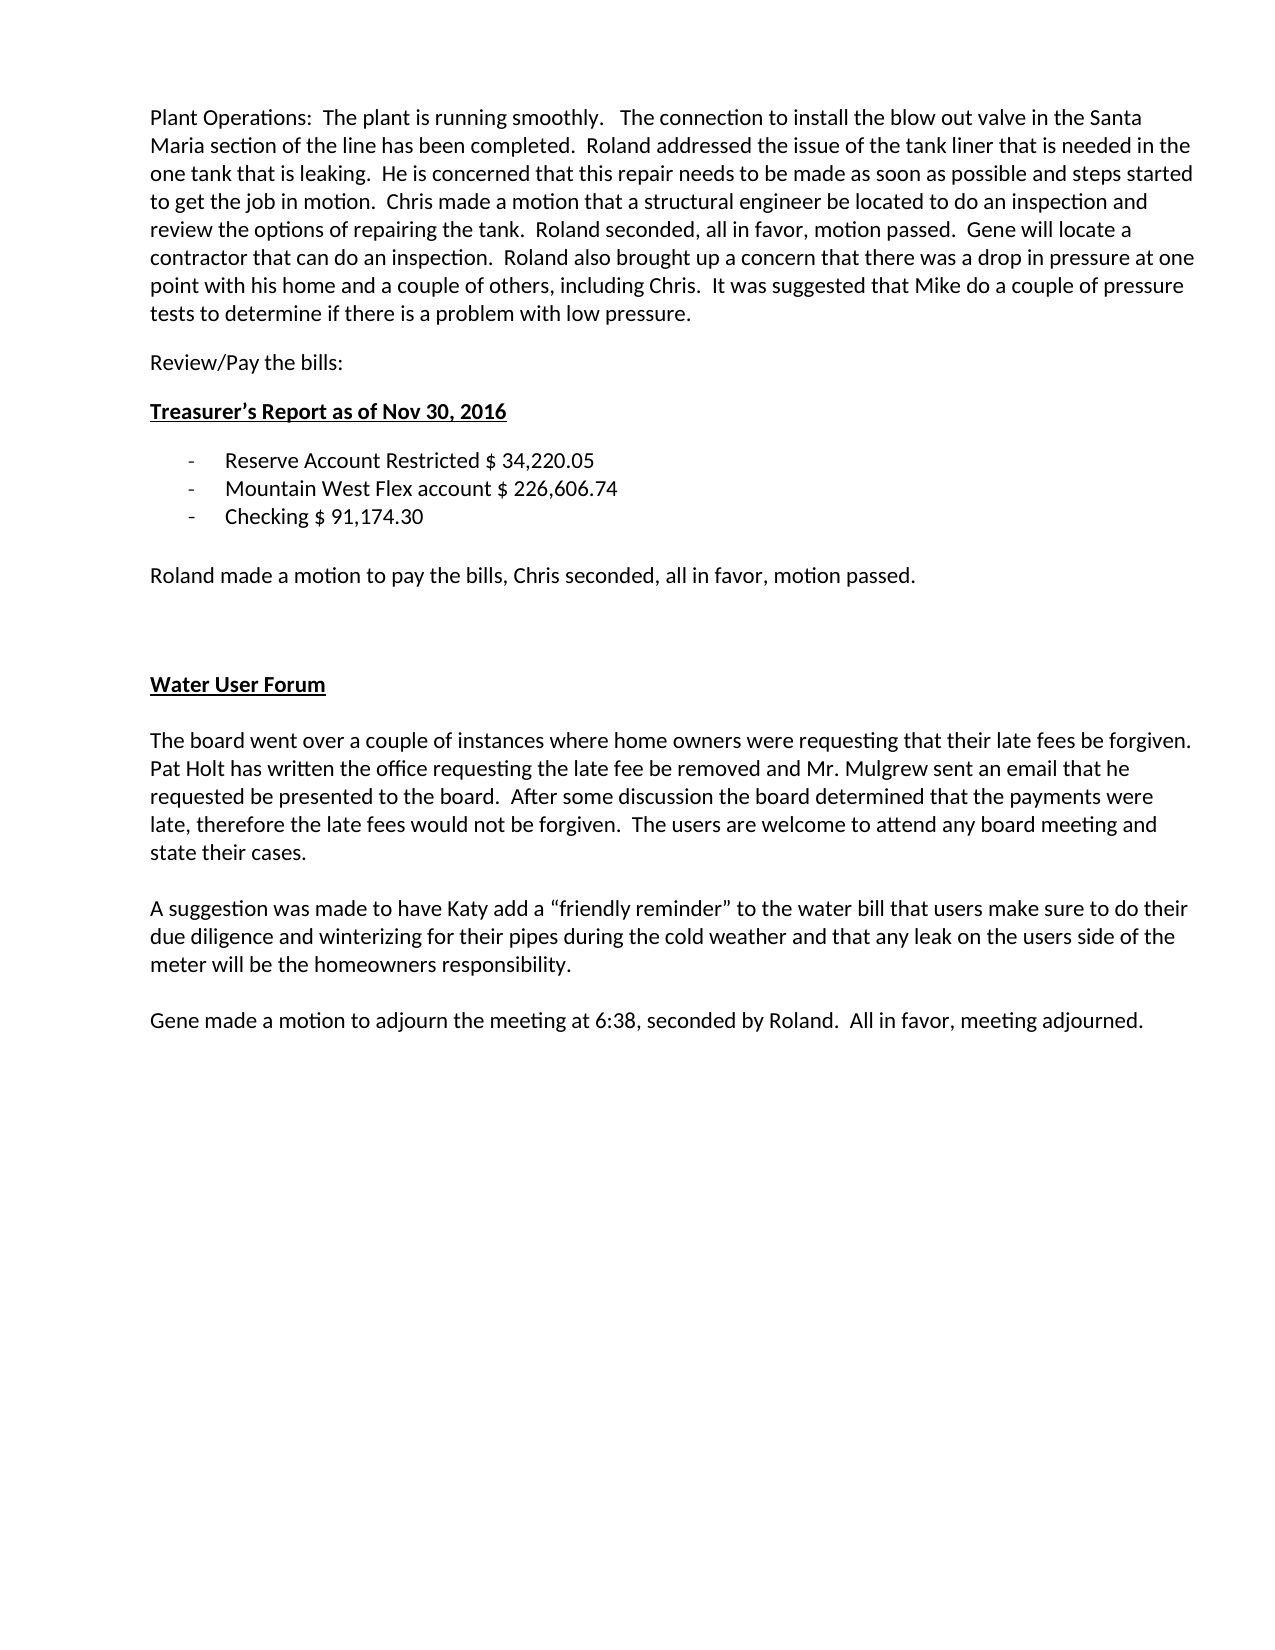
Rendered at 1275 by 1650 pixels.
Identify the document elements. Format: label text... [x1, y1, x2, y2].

text Review/Pay the bills: [150, 348, 1200, 376]
text Gene made a motion to adjourn the meeting at 6:38, seconded by Roland. All in favor, meeting adjourned. [150, 1006, 1200, 1034]
text The board went over a couple of instances where home owners were requesting that their late fees be forgiven. Pat Holt has written the office requesting the late fee be removed and Mr. Mulgrew sent an email that he requested be presented to the board. After some discussion the board determined that the payments were late, therefore the late fees would not be forgiven. The users are welcome to attend any board meeting and state their cases. [150, 726, 1200, 866]
text A suggestion was made to have Katy add a “friendly reminder” to the water bill that users make sure to do their due diligence and winterizing for their pipes during the cold weather and that any leak on the users side of the meter will be the homeowners responsibility. [150, 894, 1200, 978]
list Mountain West Flex account $ 226,606.74 [187, 474, 1200, 502]
text Treasurer’s Report as of Nov 30, 2016 [150, 397, 1200, 425]
text Plant Operations: The plant is running smoothly. The connection to install the blow out valve in the Santa Maria section of the line has been completed. Roland addressed the issue of the tank liner that is needed in the one tank that is leaking. He is concerned that this repair needs to be made as soon as possible and steps started to get the job in motion. Chris made a motion that a structural engineer be located to do an inspection and review the options of repairing the tank. Roland seconded, all in favor, motion passed. Gene will locate a contractor that can do an inspection. Roland also brought up a concern that there was a drop in pressure at one point with his home and a couple of others, including Chris. It was suggested that Mike do a couple of pressure tests to determine if there is a problem with low pressure. [150, 103, 1200, 327]
text Roland made a motion to pay the bills, Chris seconded, all in favor, motion passed. [150, 561, 1200, 589]
list Reserve Account Restricted $ 34,220.05 [187, 446, 1200, 474]
list Checking $ 91,174.30 [187, 502, 1200, 531]
text Water User Forum [150, 670, 1200, 698]
